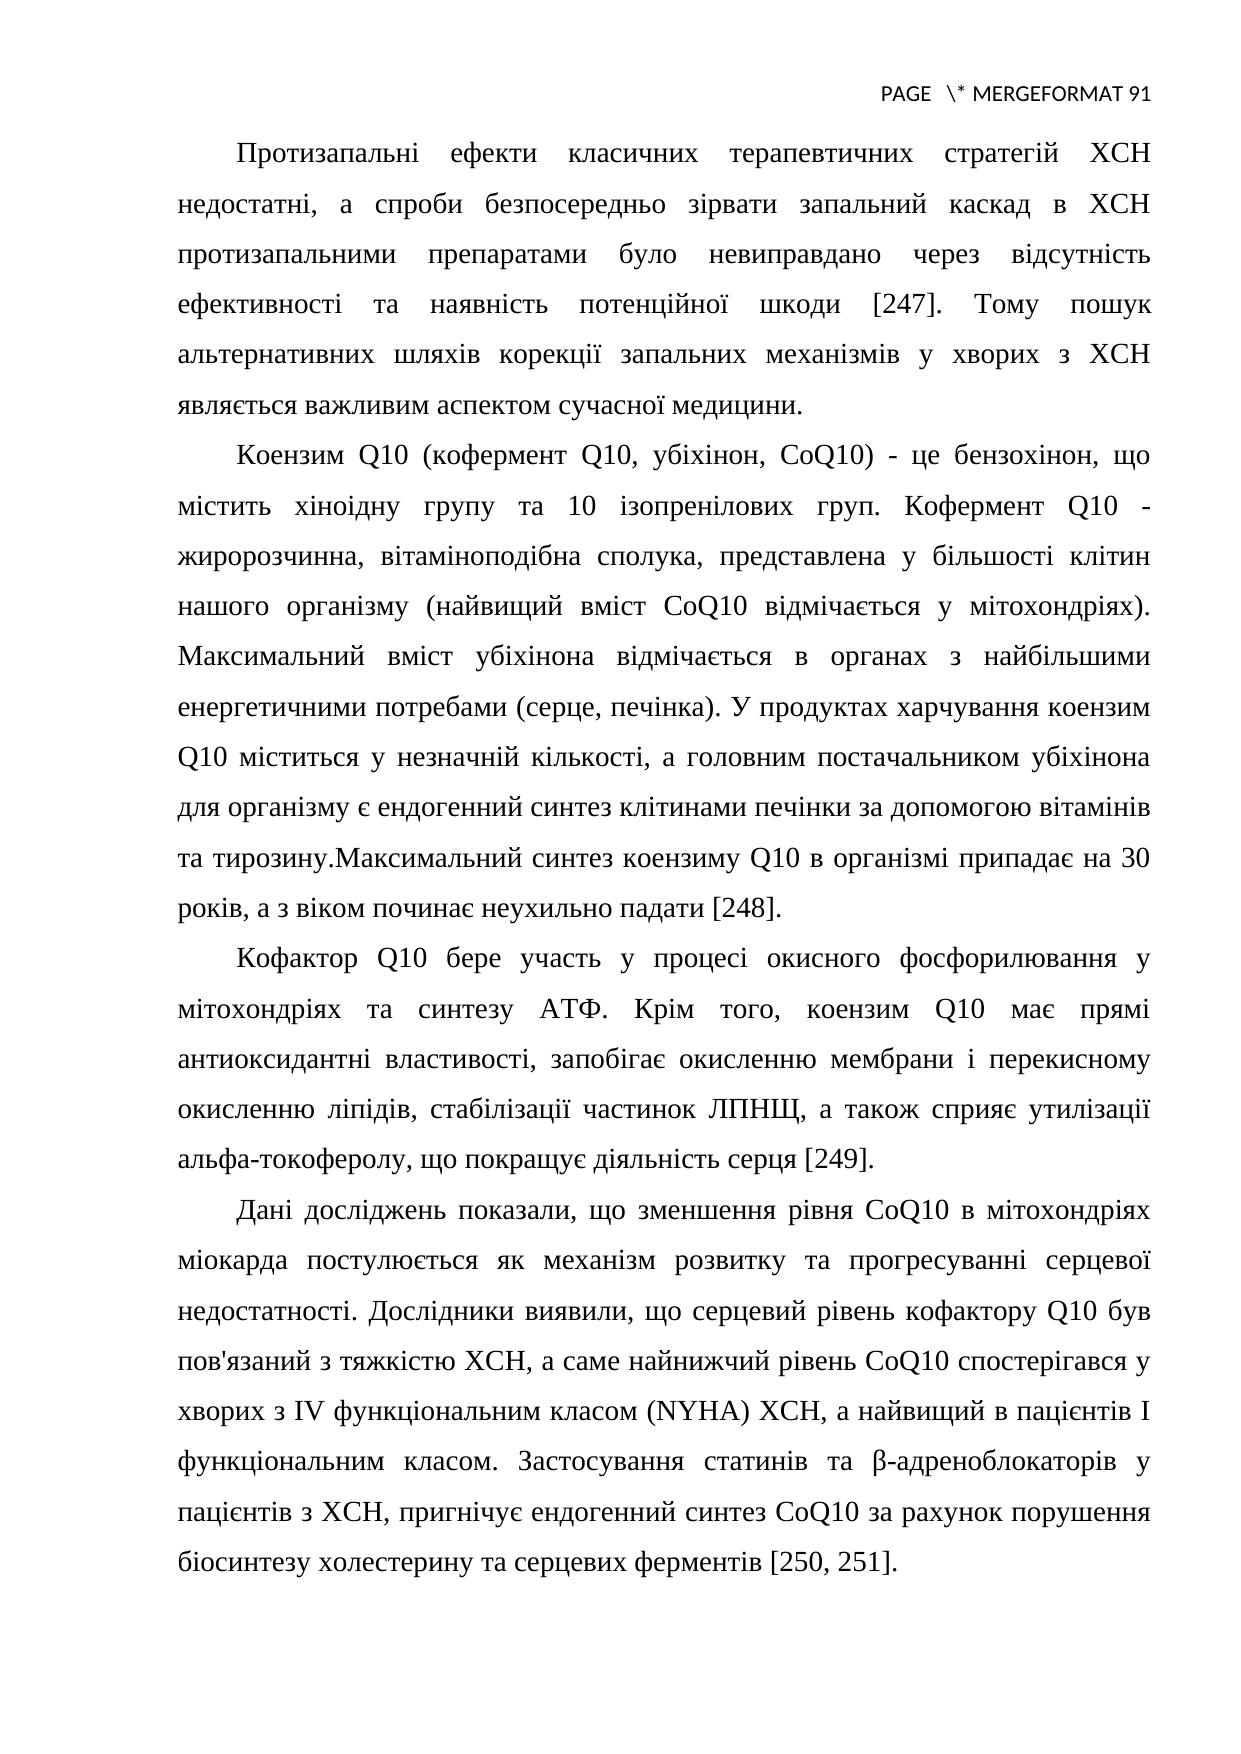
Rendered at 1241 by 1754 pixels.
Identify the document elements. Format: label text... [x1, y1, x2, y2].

text Дані досліджень показали, що зменшення рівня CoQ10 в мітохондріях міокарда постулюється як механізм розвитку та прогресуванні серцевої недостатності. Дослідники виявили, що серцевий рівень кофактору Q10 був пов'язаний з тяжкістю ХСН, а саме найнижчий рівень CoQ10 спостерігався у хворих з IV функціональним класом (NYHA) ХСН, а найвищий в пацієнтів І функціональним класом. Застосування статинів та β-адреноблокаторів у пацієнтів з ХСН, пригнічує ендогенний синтез CoQ10 за рахунок порушення біосинтезу холестерину та серцевих ферментів [250, 251]. [177, 1192, 1152, 1578]
text Протизапальні ефекти класичних терапевтичних стратегій ХСН недостатні, а спроби безпосередньо зірвати запальний каскад в ХСН протизапальними препаратами було невиправдано через відсутність ефективності та наявність потенційної шкоди [247]. Тому пошук альтернативних шляхів корекції запальних механізмів у хворих з ХСН являється важливим аспектом сучасної медицини. [177, 135, 1152, 421]
text Коензим Q10 (кофермент Q10, убіхінон, CoQ10) - це бензохінон, що містить хіноідну групу та 10 ізопренілових груп. Кофермент Q10 - жиророзчинна, вітаміноподібна сполука, представлена у більшості клітин нашого організму (найвищий вміст CoQ10 відмічається у мітохондріях). Максимальний вміст убіхінона відмічається в органах з найбільшими енергетичними потребами (серце, печінка). У продуктах харчування коензим Q10 міститься у незначній кількості, а головним постачальником убіхінона для організму є ендогенний синтез клітинами печінки за допомогою вітамінів та тирозину.Максимальний синтез коензиму Q10 в організмі припадає на 30 років, а з віком починає неухильно падати [248]. [177, 437, 1152, 924]
text Кофактор Q10 бере участь у процесі окисного фосфорилювання у мітохондріях та синтезу АТФ. Крім того, коензим Q10 має прямі антиоксидантні властивості, запобігає окисленню мембрани і перекисному окисленню ліпідів, стабілізації частинок ЛПНЩ, а також сприяє утилізації альфа-токоферолу, що покращує діяльність серця [249]. [177, 940, 1152, 1175]
